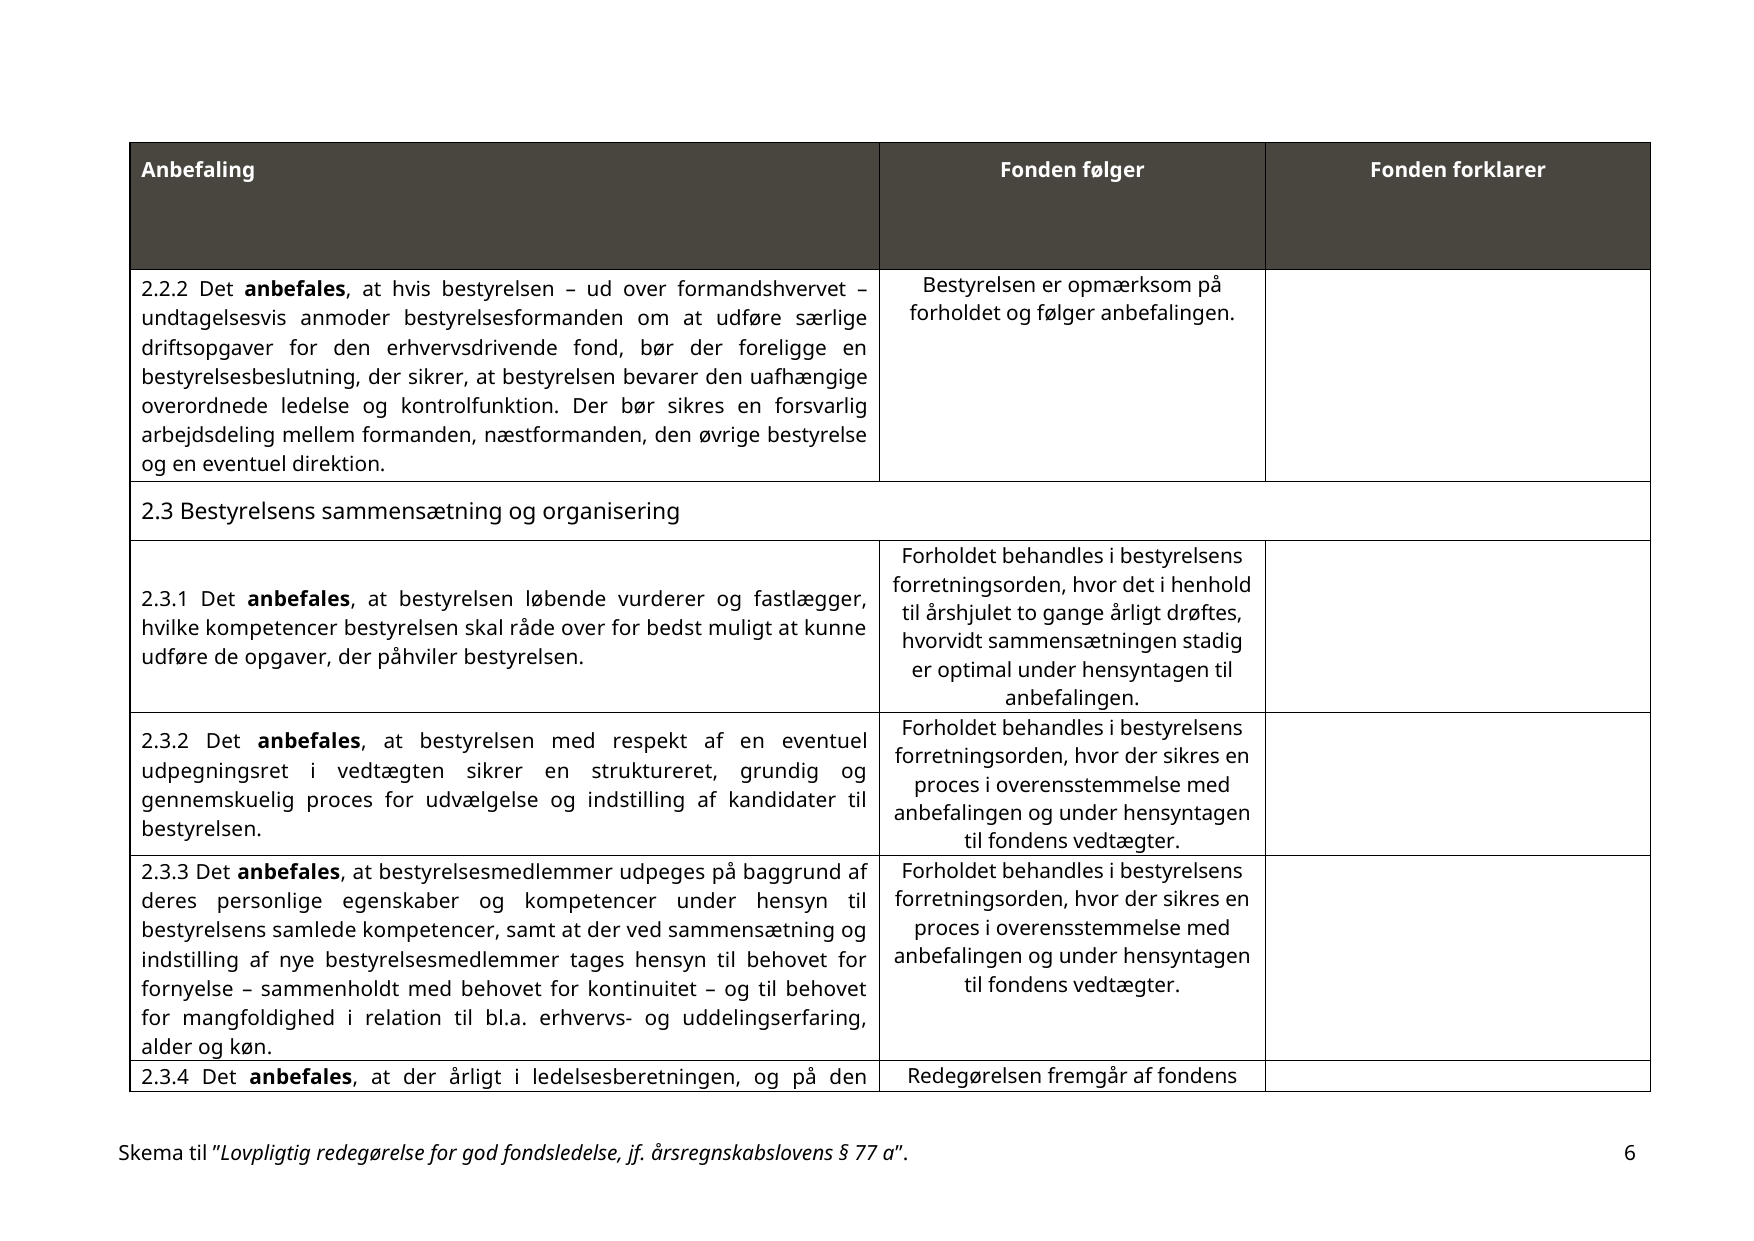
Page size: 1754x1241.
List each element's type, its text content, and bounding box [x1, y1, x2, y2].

table_cell Forholdet behandles i bestyrelsens forretningsorden, hvor der sikres en proces i overensstemmelse med anbefalingen og under hensyntagen til fondens vedtægter. [880, 713, 1265, 855]
table_cell [1266, 713, 1650, 855]
table_cell [1266, 270, 1650, 481]
table_cell [1266, 856, 1650, 1060]
table_cell Forholdet behandles i bestyrelsens forretningsorden, hvor der sikres en proces i overensstemmelse med anbefalingen og under hensyntagen til fondens vedtægter. [880, 856, 1265, 1060]
table_header Fonden følger [880, 143, 1265, 269]
table_cell [1266, 541, 1650, 712]
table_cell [880, 1061, 1265, 1091]
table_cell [131, 1061, 879, 1091]
table_cell Forholdet behandles i bestyrelsens forretningsorden, hvor det i henhold til årshjulet to gange årligt drøftes, hvorvidt sammensætningen stadig er optimal under hensyntagen til anbefalingen. [880, 541, 1265, 712]
table_header Fonden forklarer [1266, 143, 1650, 269]
table_cell [1266, 1061, 1650, 1091]
table_cell 2.2.2 Det anbefales, at hvis bestyrelsen – ud over formandshvervet – undtagelsesvis anmoder bestyrelsesformanden om at udføre særlige driftsopgaver for den erhvervsdrivende fond, bør der foreligge en bestyrelsesbeslutning, der sikrer, at bestyrelsen bevarer den uafhængige overordnede ledelse og kontrolfunktion. Der bør sikres en forsvarlig arbejdsdeling mellem formanden, næstformanden, den øvrige bestyrelse og en eventuel direktion. [131, 270, 879, 481]
table_cell 2.3.1 Det anbefales, at bestyrelsen løbende vurderer og fastlægger, hvilke kompetencer bestyrelsen skal råde over for bedst muligt at kunne udføre de opgaver, der påhviler bestyrelsen. [131, 541, 879, 712]
table_cell Bestyrelsen er opmærksom på forholdet og følger anbefalingen. [880, 270, 1265, 481]
table_cell 2.3.2 Det anbefales, at bestyrelsen med respekt af en eventuel udpegningsret i vedtægten sikrer en struktureret, grundig og gennemskuelig proces for udvælgelse og indstilling af kandidater til bestyrelsen. [131, 713, 879, 855]
table_header Anbefaling [131, 143, 879, 269]
table_cell 2.3 Bestyrelsens sammensætning og organisering [131, 482, 1650, 540]
table_cell 2.3.3 Det anbefales, at bestyrelsesmedlemmer udpeges på baggrund af deres personlige egenskaber og kompetencer under hensyn til bestyrelsens samlede kompetencer, samt at der ved sammensætning og indstilling af nye bestyrelsesmedlemmer tages hensyn til behovet for fornyelse – sammenholdt med behovet for kontinuitet – og til behovet for mangfoldighed i relation til bl.a. erhvervs- og uddelingserfaring, alder og køn. [131, 856, 879, 1060]
